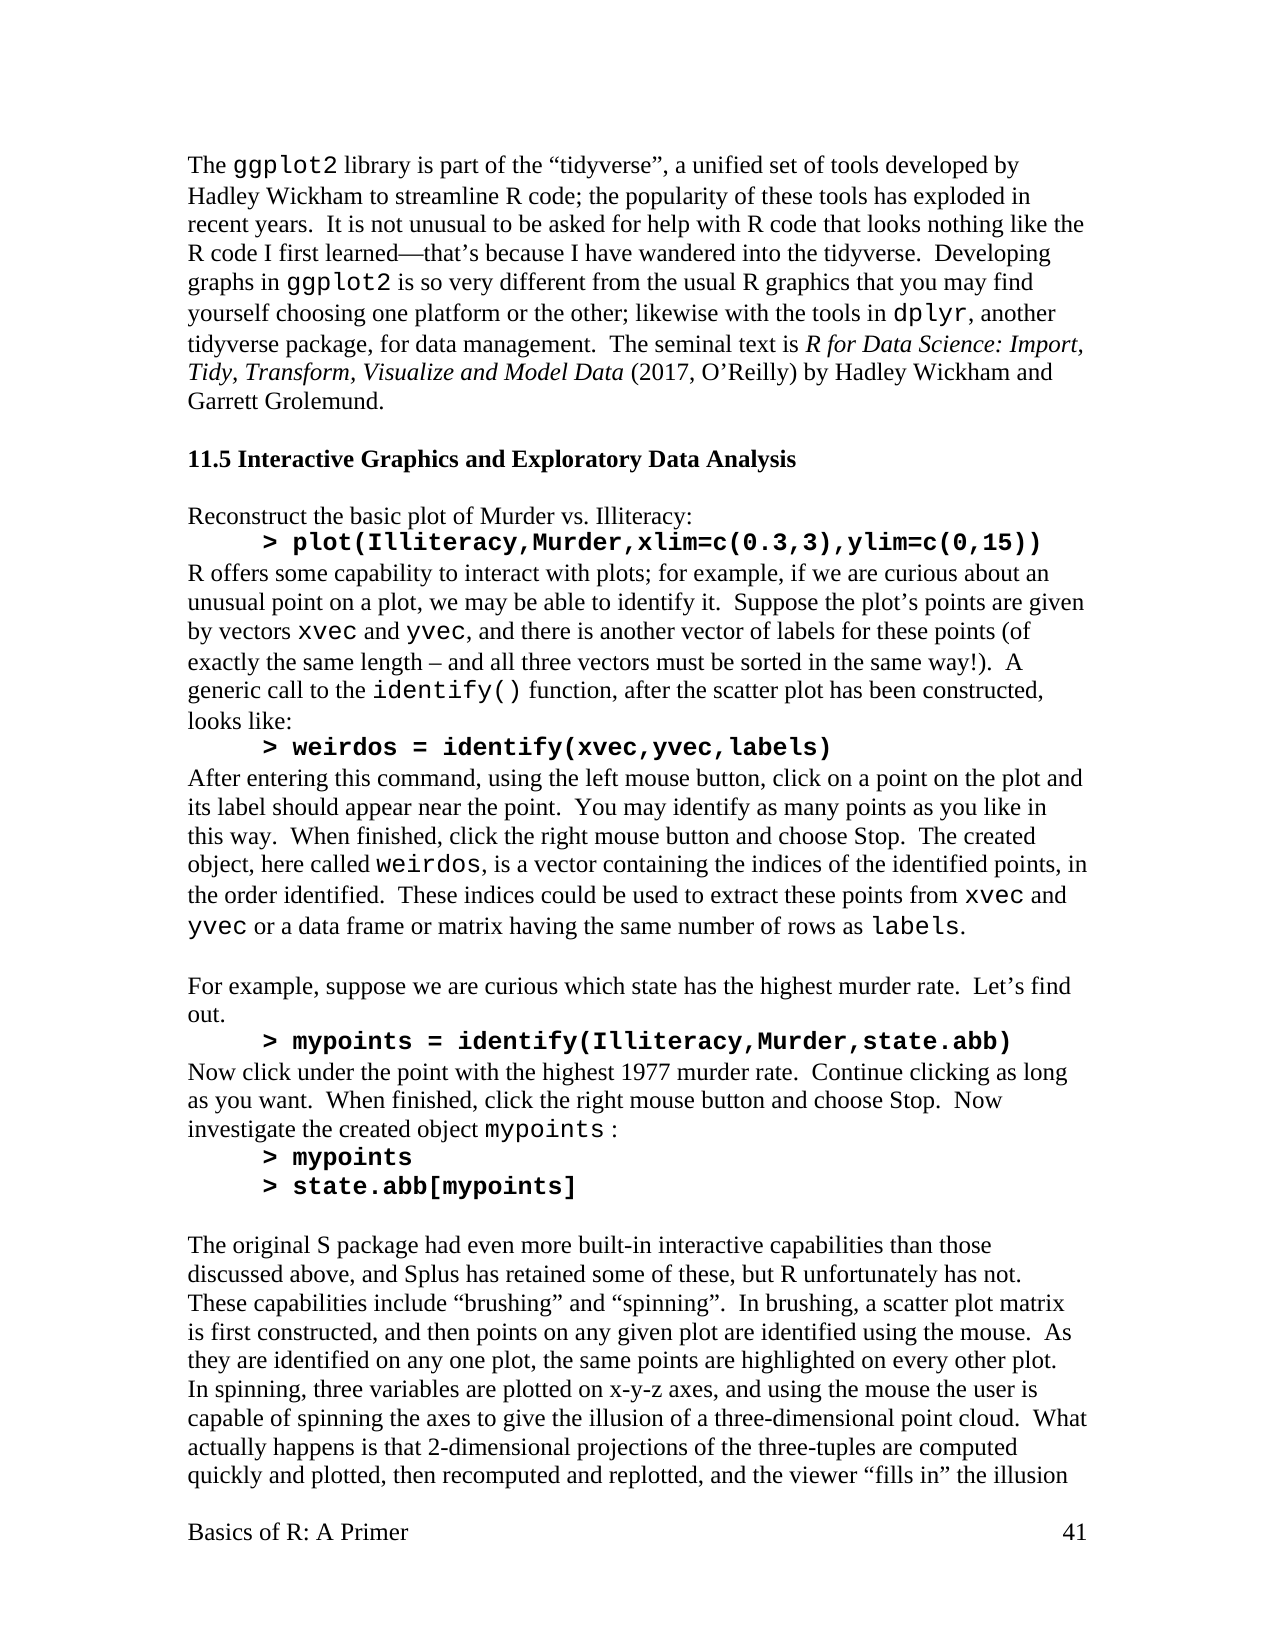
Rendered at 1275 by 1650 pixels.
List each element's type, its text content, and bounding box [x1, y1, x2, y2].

subtitle 11.5 Interactive Graphics and Exploratory Data Analysis [187, 444, 1087, 472]
text The ggplot2 library is part of the “tidyverse”, a unified set of tools developed by Hadley Wickham to streamline R code; the popularity of these tools has exploded in recent years. It is not unusual to be asked for help with R code that looks nothing like the R code I first learned—that’s because I have wandered into the tidyverse. Developing graphs in ggplot2 is so very different from the usual R graphics that you may find yourself choosing one platform or the other; likewise with the tools in dplyr, another tidyverse package, for data management. The seminal text is R for Data Science: Import, Tidy, Transform, Visualize and Model Data (2017, O’Reilly) by Hadley Wickham and Garrett Grolemund. [187, 150, 1087, 415]
text > mypoints = identify(Illiteracy,Murder,state.abb) [187, 1028, 1087, 1057]
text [187, 1230, 1087, 1489]
text Reconstruct the basic plot of Murder vs. Illiteracy: [187, 501, 1087, 530]
text After entering this command, using the left mouse button, click on a point on the plot and its label should appear near the point. You may identify as many points as you like in this way. When finished, click the right mouse button and choose Stop. The created object, here called weirdos, is a vector containing the indices of the identified points, in the order identified. These indices could be used to extract these points from xvec and yvec or a data frame or matrix having the same number of rows as labels. [187, 763, 1087, 942]
text Now click under the point with the highest 1977 murder rate. Continue clicking as long as you want. When finished, click the right mouse button and choose Stop. Now investigate the created object mypoints : [187, 1057, 1087, 1145]
text > plot(Illiteracy,Murder,xlim=c(0.3,3),ylim=c(0,15)) [187, 530, 1087, 558]
text > weirdos = identify(xvec,yvec,labels) [187, 735, 1087, 763]
text R offers some capability to interact with plots; for example, if we are curious about an unusual point on a plot, we may be able to identify it. Suppose the plot’s points are given by vectors xvec and yvec, and there is another vector of labels for these points (of exactly the same length – and all three vectors must be sorted in the same way!). A generic call to the identify() function, after the scatter plot has been constructed, looks like: [187, 558, 1087, 735]
text > mypoints [187, 1145, 1087, 1173]
text For example, suppose we are curious which state has the highest murder rate. Let’s find out. [187, 971, 1087, 1028]
text > state.abb[mypoints] [187, 1173, 1087, 1202]
